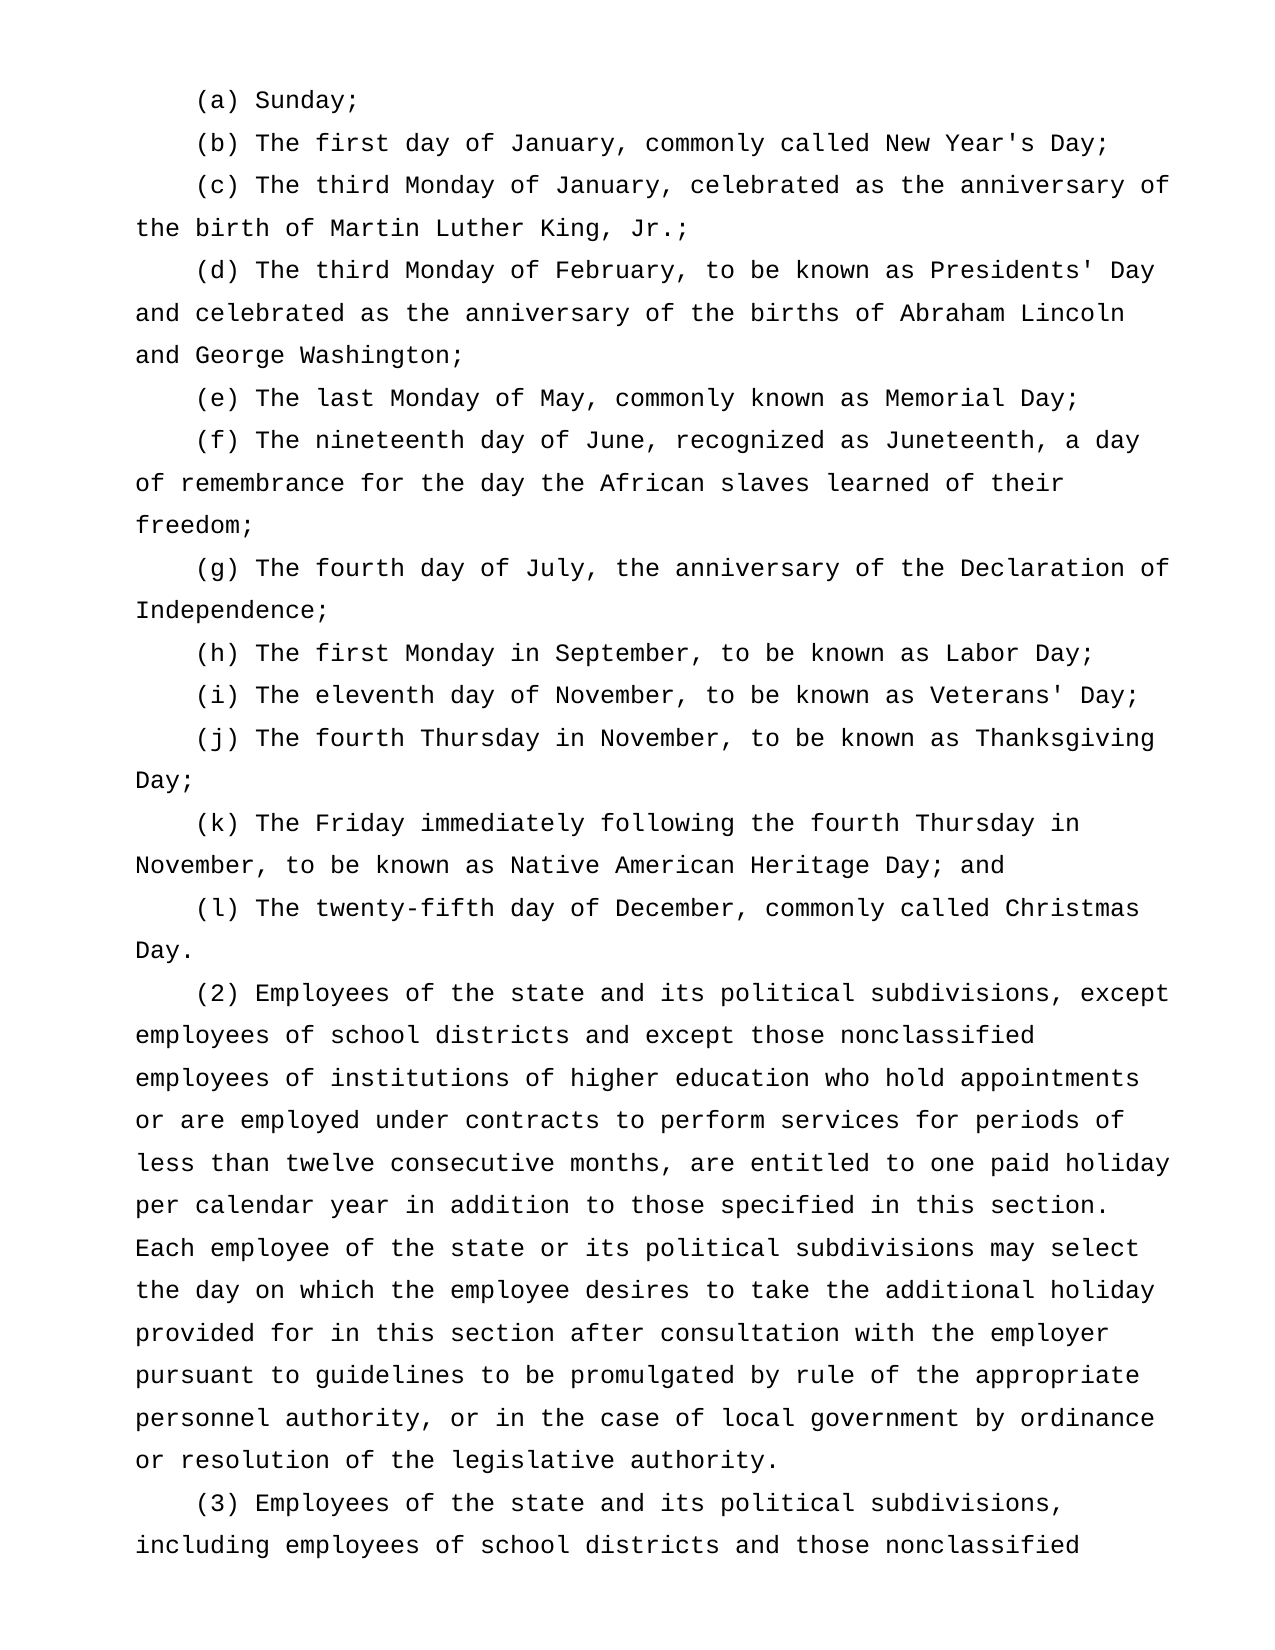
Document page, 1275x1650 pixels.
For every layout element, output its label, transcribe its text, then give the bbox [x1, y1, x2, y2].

text (i) The eleventh day of November, to be known as Veterans' Day; [135, 670, 1170, 712]
text (d) The third Monday of February, to be known as Presidents' Day and celebrated as the anniversary of the births of Abraham Lincoln and George Washington; [135, 245, 1170, 372]
text (k) The Friday immediately following the fourth Thursday in November, to be known as Native American Heritage Day; and [135, 797, 1170, 882]
text (f) The nineteenth day of June, recognized as Juneteenth, a day of remembrance for the day the African slaves learned of their freedom; [135, 415, 1170, 542]
text (g) The fourth day of July, the anniversary of the Declaration of Independence; [135, 542, 1170, 627]
text (h) The first Monday in September, to be known as Labor Day; [135, 627, 1170, 670]
text (c) The third Monday of January, celebrated as the anniversary of the birth of Martin Luther King, Jr.; [135, 160, 1170, 245]
text (l) The twenty-fifth day of December, commonly called Christmas Day. [135, 882, 1170, 967]
text (a) Sunday; [135, 75, 1170, 117]
text (b) The first day of January, commonly called New Year's Day; [135, 117, 1170, 160]
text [135, 1477, 1170, 1562]
text (e) The last Monday of May, commonly known as Memorial Day; [135, 372, 1170, 415]
text (2) Employees of the state and its political subdivisions, except employees of school districts and except those nonclassified employees of institutions of higher education who hold appointments or are employed under contracts to perform services for periods of less than twelve consecutive months, are entitled to one paid holiday per calendar year in addition to those specified in this section. Each employee of the state or its political subdivisions may select the day on which the employee desires to take the additional holiday provided for in this section after consultation with the employer pursuant to guidelines to be promulgated by rule of the appropriate personnel authority, or in the case of local government by ordinance or resolution of the legislative authority. [135, 967, 1170, 1477]
text (j) The fourth Thursday in November, to be known as Thanksgiving Day; [135, 712, 1170, 797]
